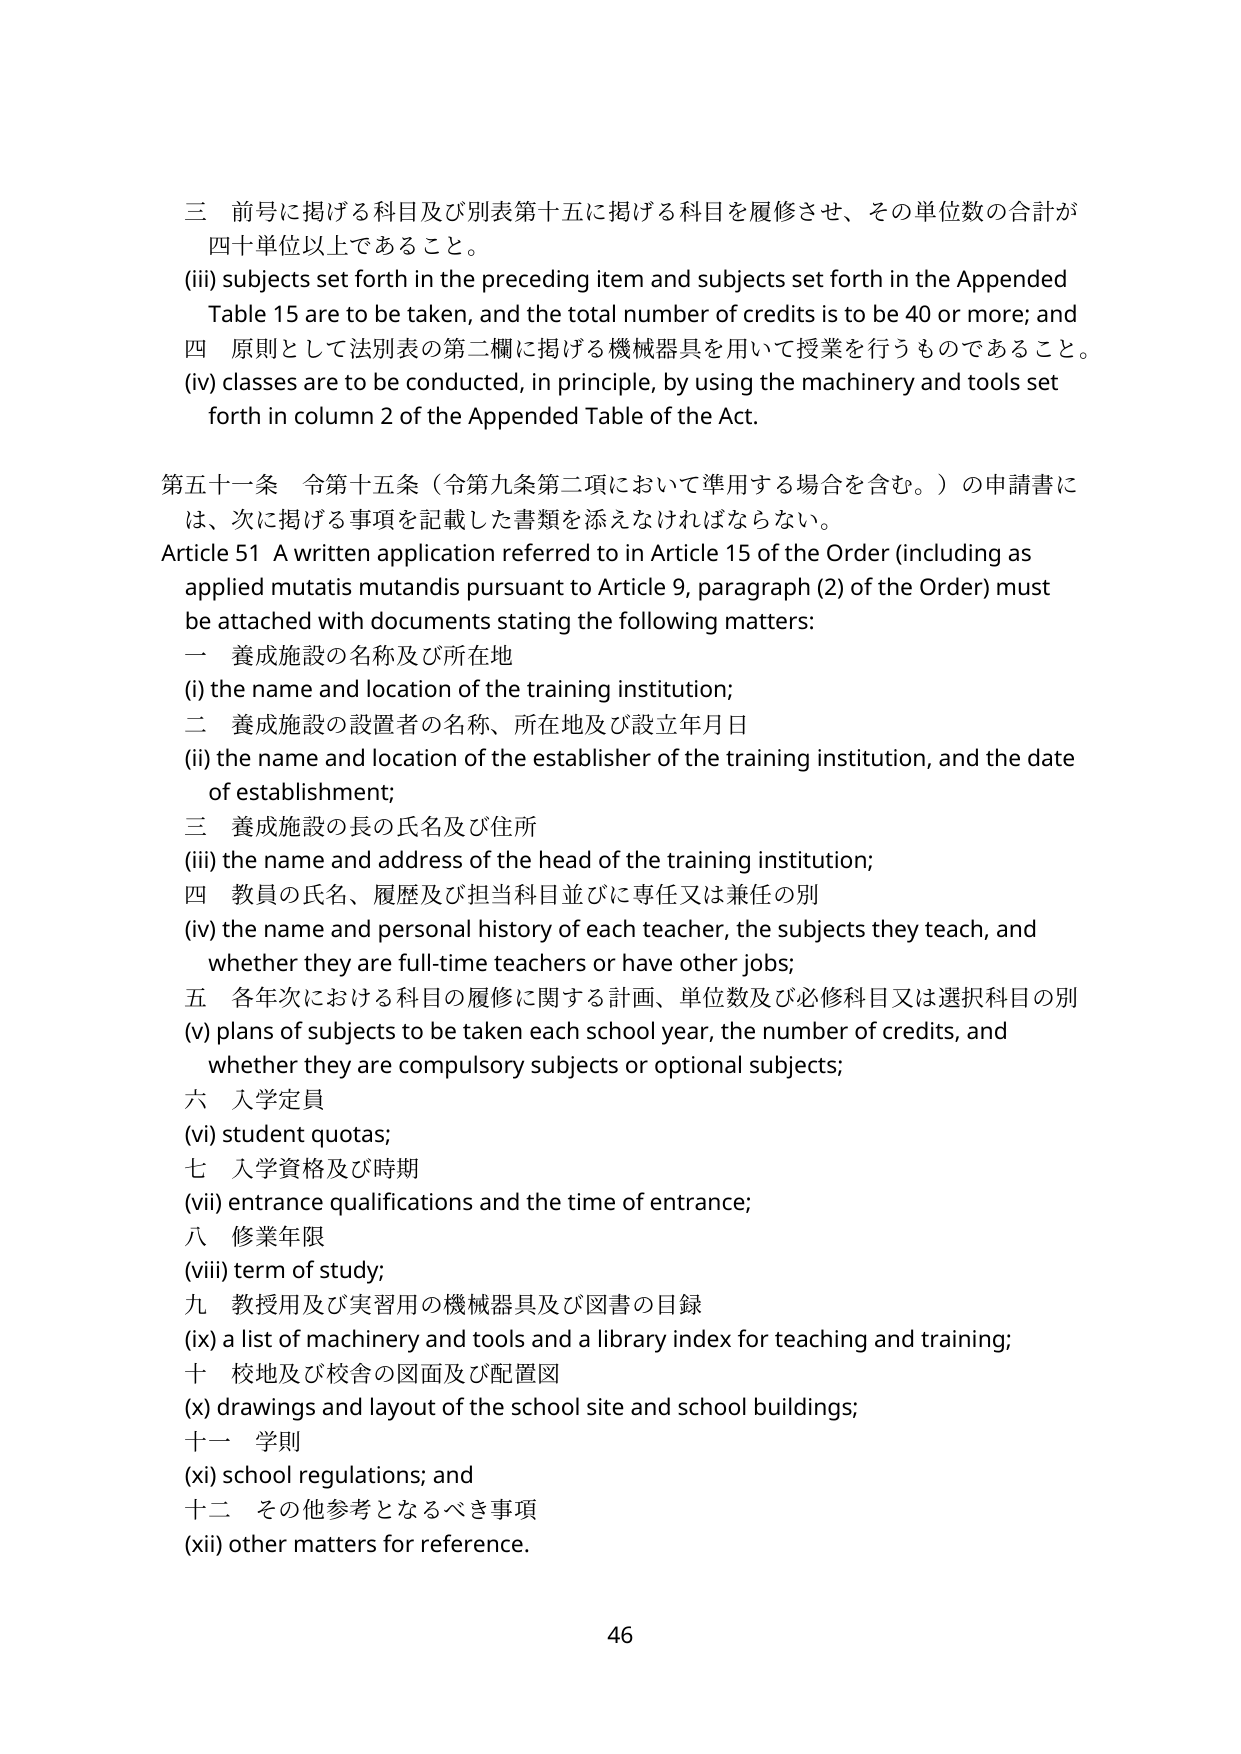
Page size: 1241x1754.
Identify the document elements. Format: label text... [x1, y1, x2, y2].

text (iv) classes are to be conducted, in principle, by using the machinery and tools set forth in column 2 of the Appended Table of the Act. [184, 364, 1079, 433]
text (vii) entrance qualifications and the time of entrance; [184, 1184, 1079, 1219]
text 二 養成施設の設置者の名称、所在地及び設立年月日 [184, 706, 1079, 740]
text (xii) other matters for reference. [184, 1526, 1079, 1560]
text 四 教員の氏名、履歴及び担当科目並びに専任又は兼任の別 [184, 877, 1079, 911]
text (x) drawings and layout of the school site and school buildings; [184, 1389, 1079, 1424]
text 四 原則として法別表の第二欄に掲げる機械器具を用いて授業を行うものであること。 [184, 330, 1079, 364]
text 十一 学則 [184, 1424, 1079, 1458]
text 十 校地及び校舎の図面及び配置図 [184, 1355, 1079, 1389]
text Article 51 A written application referred to in Article 15 of the Order (including as applied mutatis mutandis pursuant to Article 9, paragraph (2) of the Order) must be attached with documents stating the following matters: [161, 535, 1079, 638]
text (vi) student quotas; [184, 1116, 1079, 1150]
text (iv) the name and personal history of each teacher, the subjects they teach, and whether they are full-time teachers or have other jobs; [184, 911, 1079, 979]
text 第五十一条 令第十五条（令第九条第二項において準用する場合を含む。）の申請書には、次に掲げる事項を記載した書類を添えなければならない。 [161, 467, 1079, 535]
text 十二 その他参考となるべき事項 [184, 1492, 1079, 1526]
text 七 入学資格及び時期 [184, 1150, 1079, 1184]
text (v) plans of subjects to be taken each school year, the number of credits, and whether they are compulsory subjects or optional subjects; [184, 1014, 1079, 1082]
text (xi) school regulations; and [184, 1458, 1079, 1492]
text 九 教授用及び実習用の機械器具及び図書の目録 [184, 1287, 1079, 1321]
text 三 養成施設の長の氏名及び住所 [184, 809, 1079, 843]
text (ii) the name and location of the establisher of the training institution, and the date of establishment; [184, 740, 1079, 809]
text (i) the name and location of the training institution; [184, 672, 1079, 706]
text 八 修業年限 [184, 1219, 1079, 1253]
text (iii) subjects set forth in the preceding item and subjects set forth in the Appended Table 15 are to be taken, and the total number of credits is to be 40 or more; and [184, 262, 1079, 330]
text (viii) term of study; [184, 1253, 1079, 1287]
text 一 養成施設の名称及び所在地 [184, 638, 1079, 672]
text (iii) the name and address of the head of the training institution; [184, 843, 1079, 877]
text 五 各年次における科目の履修に関する計画、単位数及び必修科目又は選択科目の別 [184, 979, 1079, 1014]
text (ix) a list of machinery and tools and a library index for teaching and training; [184, 1321, 1079, 1355]
text 三 前号に掲げる科目及び別表第十五に掲げる科目を履修させ、その単位数の合計が四十単位以上であること。 [184, 194, 1079, 262]
text 六 入学定員 [184, 1082, 1079, 1116]
